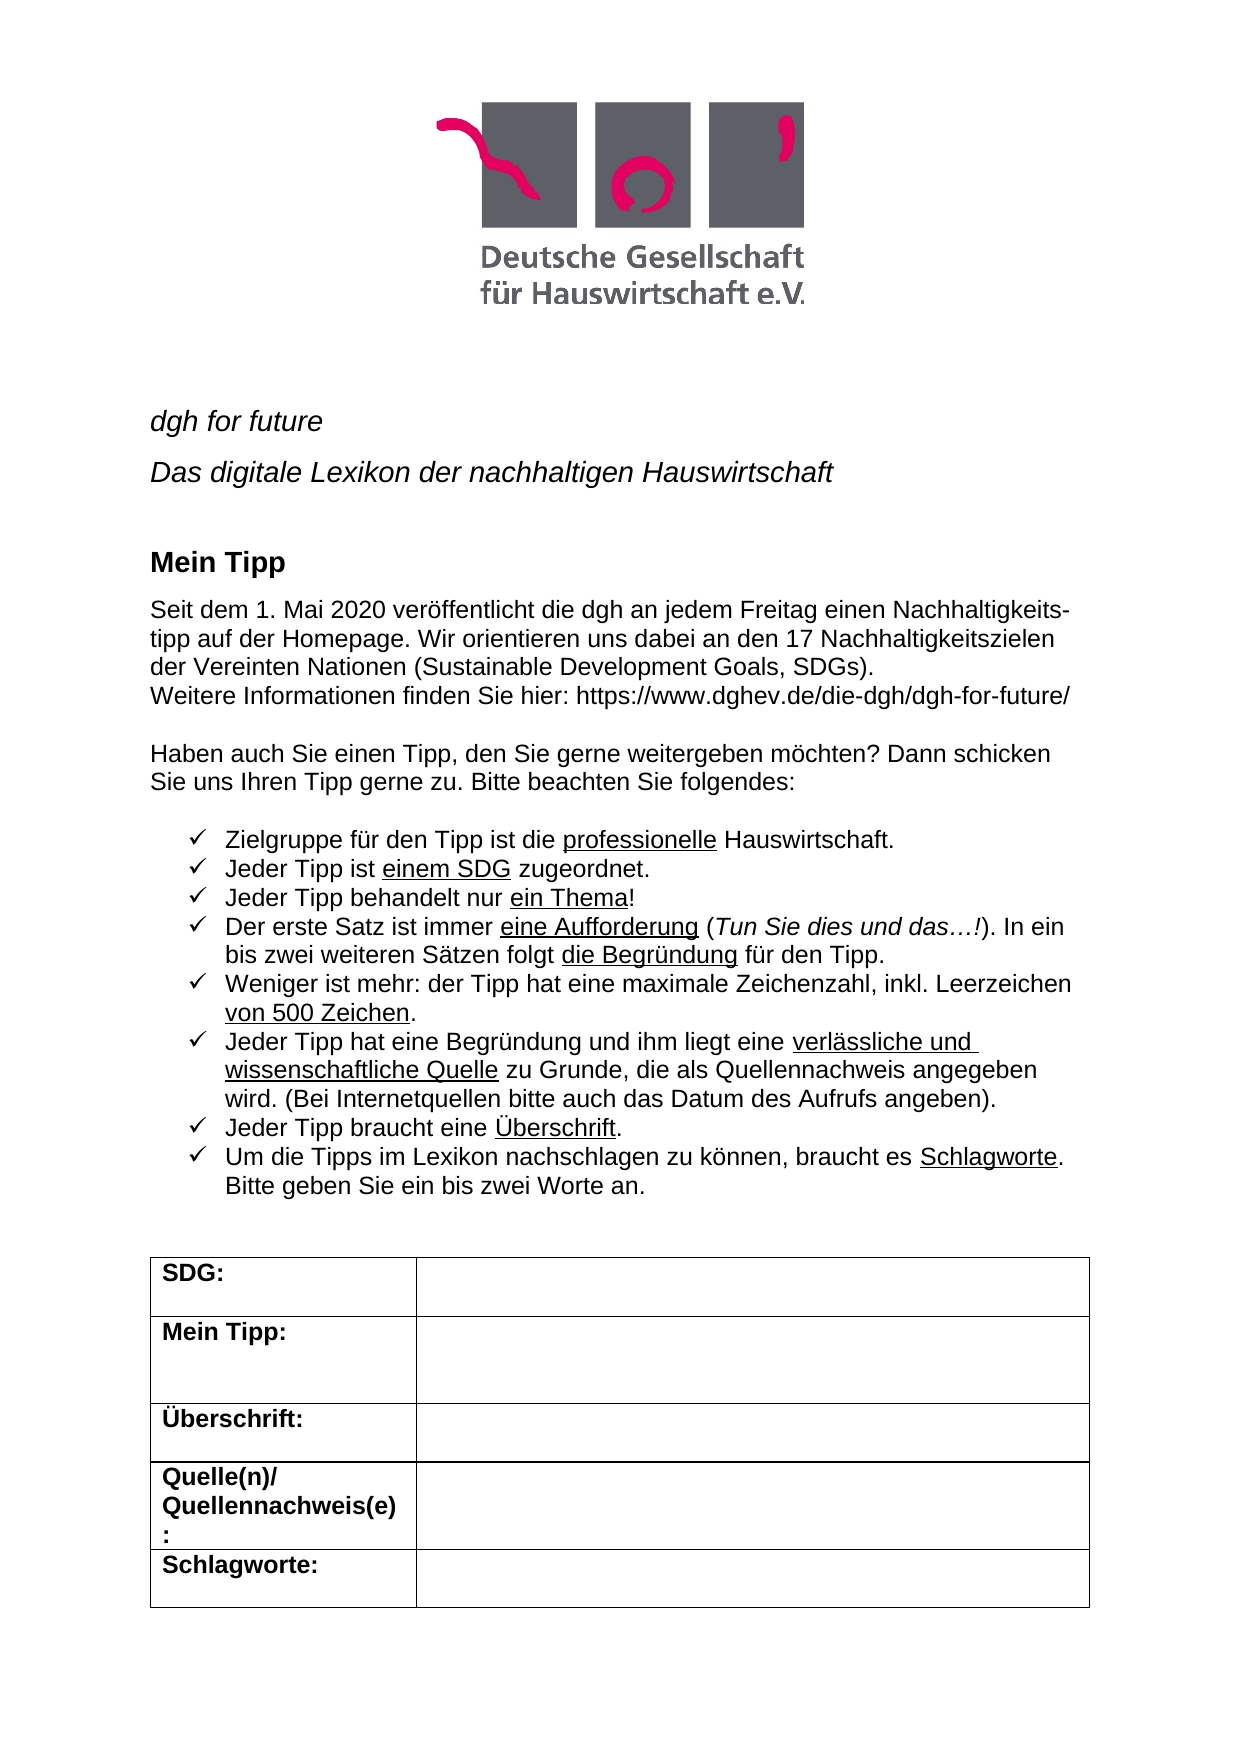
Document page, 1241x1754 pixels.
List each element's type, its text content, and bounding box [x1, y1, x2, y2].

list Der erste Satz ist immer eine Aufforderung (Tun Sie dies und das…!). In ein bis zwei weiteren Sätzen folgt die Begründung für den Tipp. [187, 911, 1090, 969]
list Jeder Tipp braucht eine Überschrift. [187, 1113, 1090, 1142]
list Jeder Tipp ist einem SDG zugeordnet. [187, 854, 1090, 883]
list Um die Tipps im Lexikon nachschlagen zu können, braucht es Schlagworte. Bitte geben Sie ein bis zwei Worte an. [187, 1142, 1090, 1199]
text Mein Tipp [150, 544, 1090, 578]
picture [436, 102, 804, 304]
table_header SDG: [151, 1258, 416, 1316]
text dgh for future [150, 404, 1090, 438]
table_cell [417, 1463, 1089, 1549]
list Jeder Tipp hat eine Begründung und ihm liegt eine verlässliche und wissenschaftliche Quelle zu Grunde, die als Quellennachweis angegeben wird. (Bei Internetquellen bitte auch das Datum des Aufrufs angeben). [187, 1027, 1090, 1113]
text Das digitale Lexikon der nachhaltigen Hauswirtschaft [150, 455, 1090, 488]
text Haben auch Sie einen Tipp, den Sie gerne weitergeben möchten? Dann schicken Sie uns Ihren Tipp gerne zu. Bitte beachten Sie folgendes: [150, 739, 1090, 796]
text Seit dem 1. Mai 2020 veröffentlicht die dgh an jedem Freitag einen Nachhaltigkeits-tipp auf der Homepage. Wir orientieren uns dabei an den 17 Nachhaltigkeitszielen der Vereinten Nationen (Sustainable Development Goals, SDGs). [150, 595, 1090, 681]
table_cell Überschrift: [151, 1404, 416, 1461]
text Weitere Informationen finden Sie hier: https://www.dghev.de/die-dgh/dgh-for-future/ [150, 681, 1090, 710]
table_cell [417, 1317, 1089, 1403]
list Jeder Tipp behandelt nur ein Thema! [187, 883, 1090, 911]
table_header [417, 1258, 1089, 1316]
table_cell Mein Tipp: [151, 1317, 416, 1403]
table_cell Quelle(n)/ Quellennachweis(e): [151, 1463, 416, 1549]
table_cell [417, 1404, 1089, 1461]
list Zielgruppe für den Tipp ist die professionelle Hauswirtschaft. [187, 825, 1090, 854]
list Weniger ist mehr: der Tipp hat eine maximale Zeichenzahl, inkl. Leerzeichen von 500 Zeichen. [187, 969, 1090, 1027]
table_cell [417, 1550, 1089, 1607]
table_cell Schlagworte: [151, 1550, 416, 1607]
